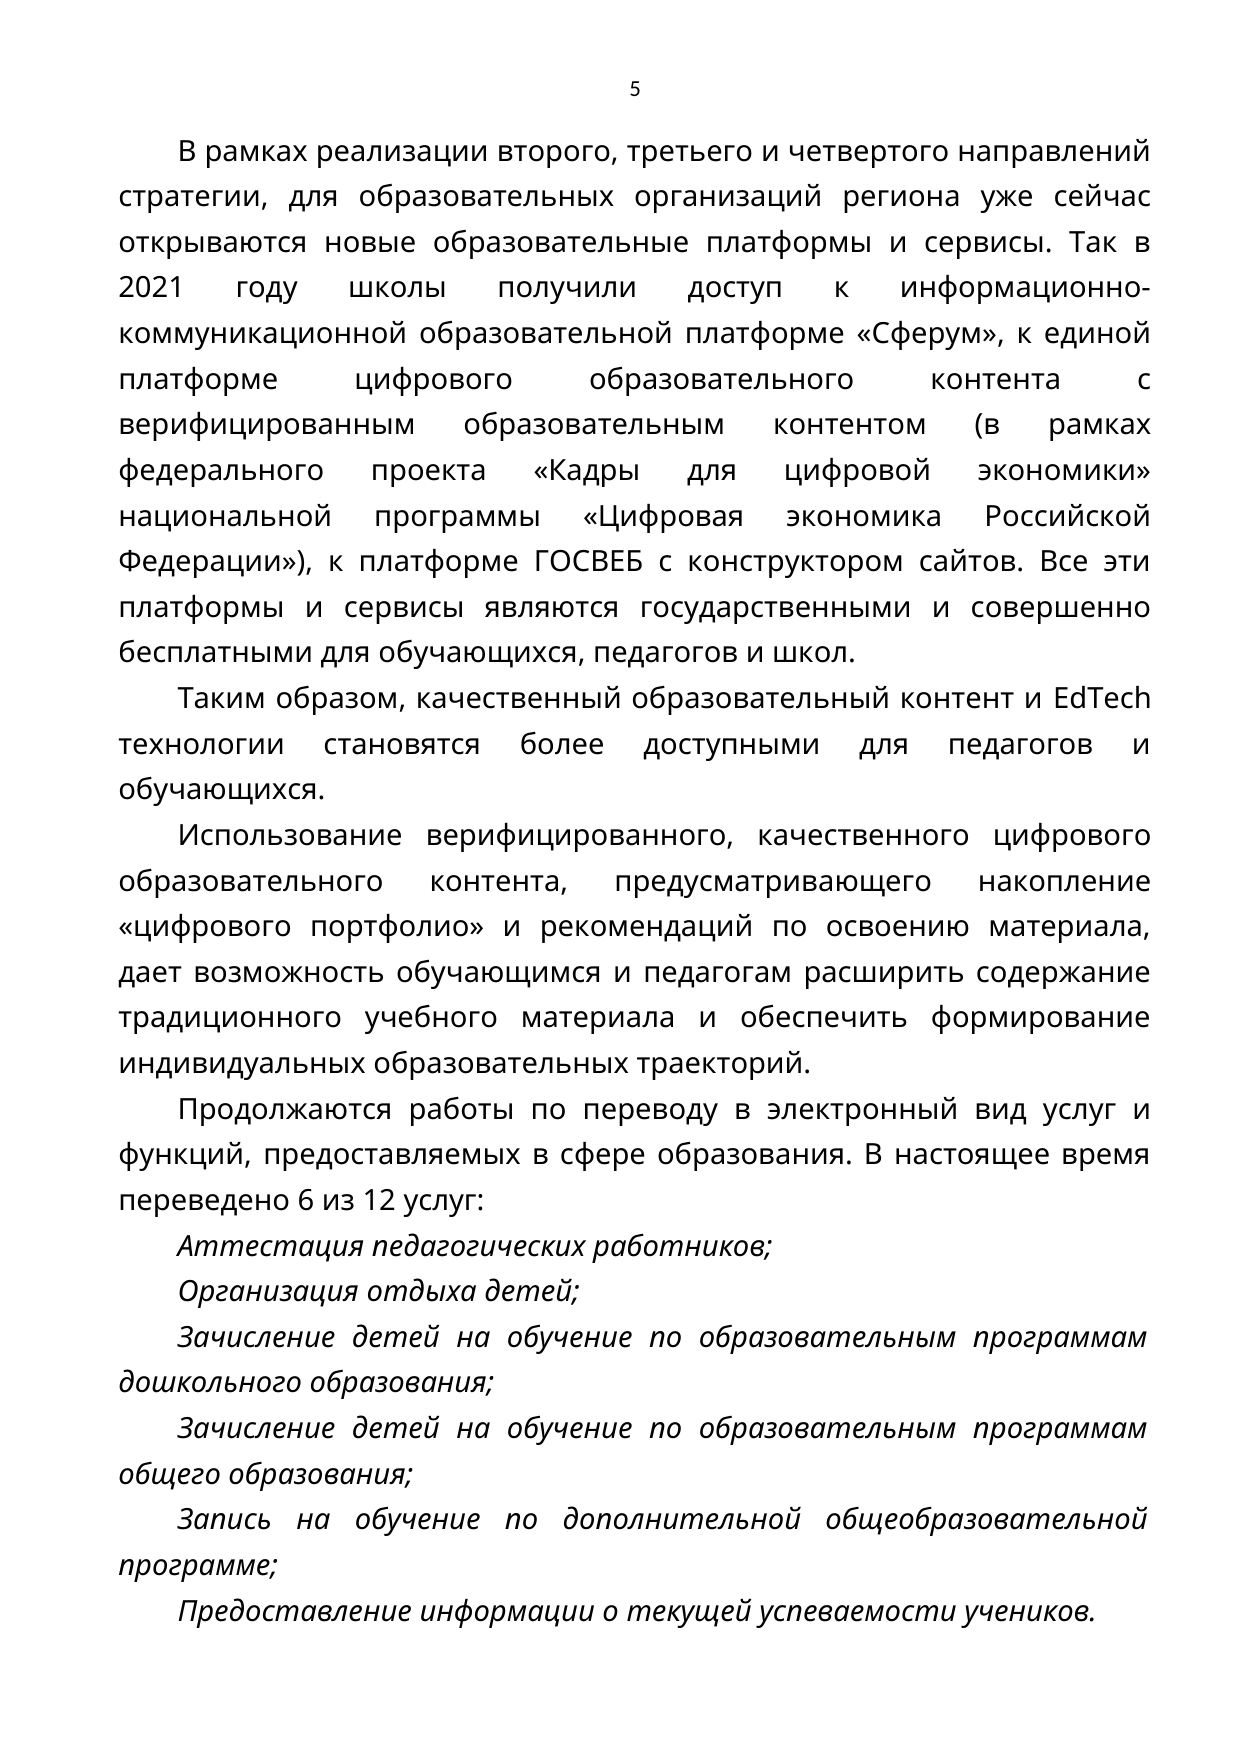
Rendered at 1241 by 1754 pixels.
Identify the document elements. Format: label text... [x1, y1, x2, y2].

text Аттестация педагогических работников; [118, 1225, 1152, 1264]
text Использование верифицированного, качественного цифрового образовательного контента, предусматривающего накопление «цифрового портфолио» и рекомендаций по освоению материала, дает возможность обучающимся и педагогам расширить содержание традиционного учебного материала и обеспечить формирование индивидуальных образовательных траекторий. [118, 814, 1152, 1082]
text Организация отдыха детей; [118, 1270, 1152, 1310]
text Зачисление детей на обучение по образовательным программам общего образования; [118, 1407, 1152, 1493]
text В рамках реализации второго, третьего и четвертого направлений стратегии, для образовательных организаций региона уже сейчас открываются новые образовательные платформы и сервисы. Так в 2021 году школы получили доступ к информационно-коммуникационной образовательной платформе «Сферум», к единой платформе цифрового образовательного контента с верифицированным образовательным контентом (в рамках федерального проекта «Кадры для цифровой экономики» национальной программы «Цифровая экономика Российской Федерации»), к платформе ГОСВЕБ с конструктором сайтов. Все эти платформы и сервисы являются государственными и совершенно бесплатными для обучающихся, педагогов и школ. [118, 130, 1152, 671]
text Таким образом, качественный образовательный контент и EdTech технологии становятся более доступными для педагогов и обучающихся. [118, 677, 1152, 808]
text Предоставление информации о текущей успеваемости учеников. [118, 1590, 1152, 1629]
text Зачисление детей на обучение по образовательным программам дошкольного образования; [118, 1316, 1152, 1401]
text Продолжаются работы по переводу в электронный вид услуг и функций, предоставляемых в сфере образования. В настоящее время переведено 6 из 12 услуг: [118, 1088, 1152, 1219]
text Запись на обучение по дополнительной общеобразовательной программе; [118, 1498, 1152, 1584]
